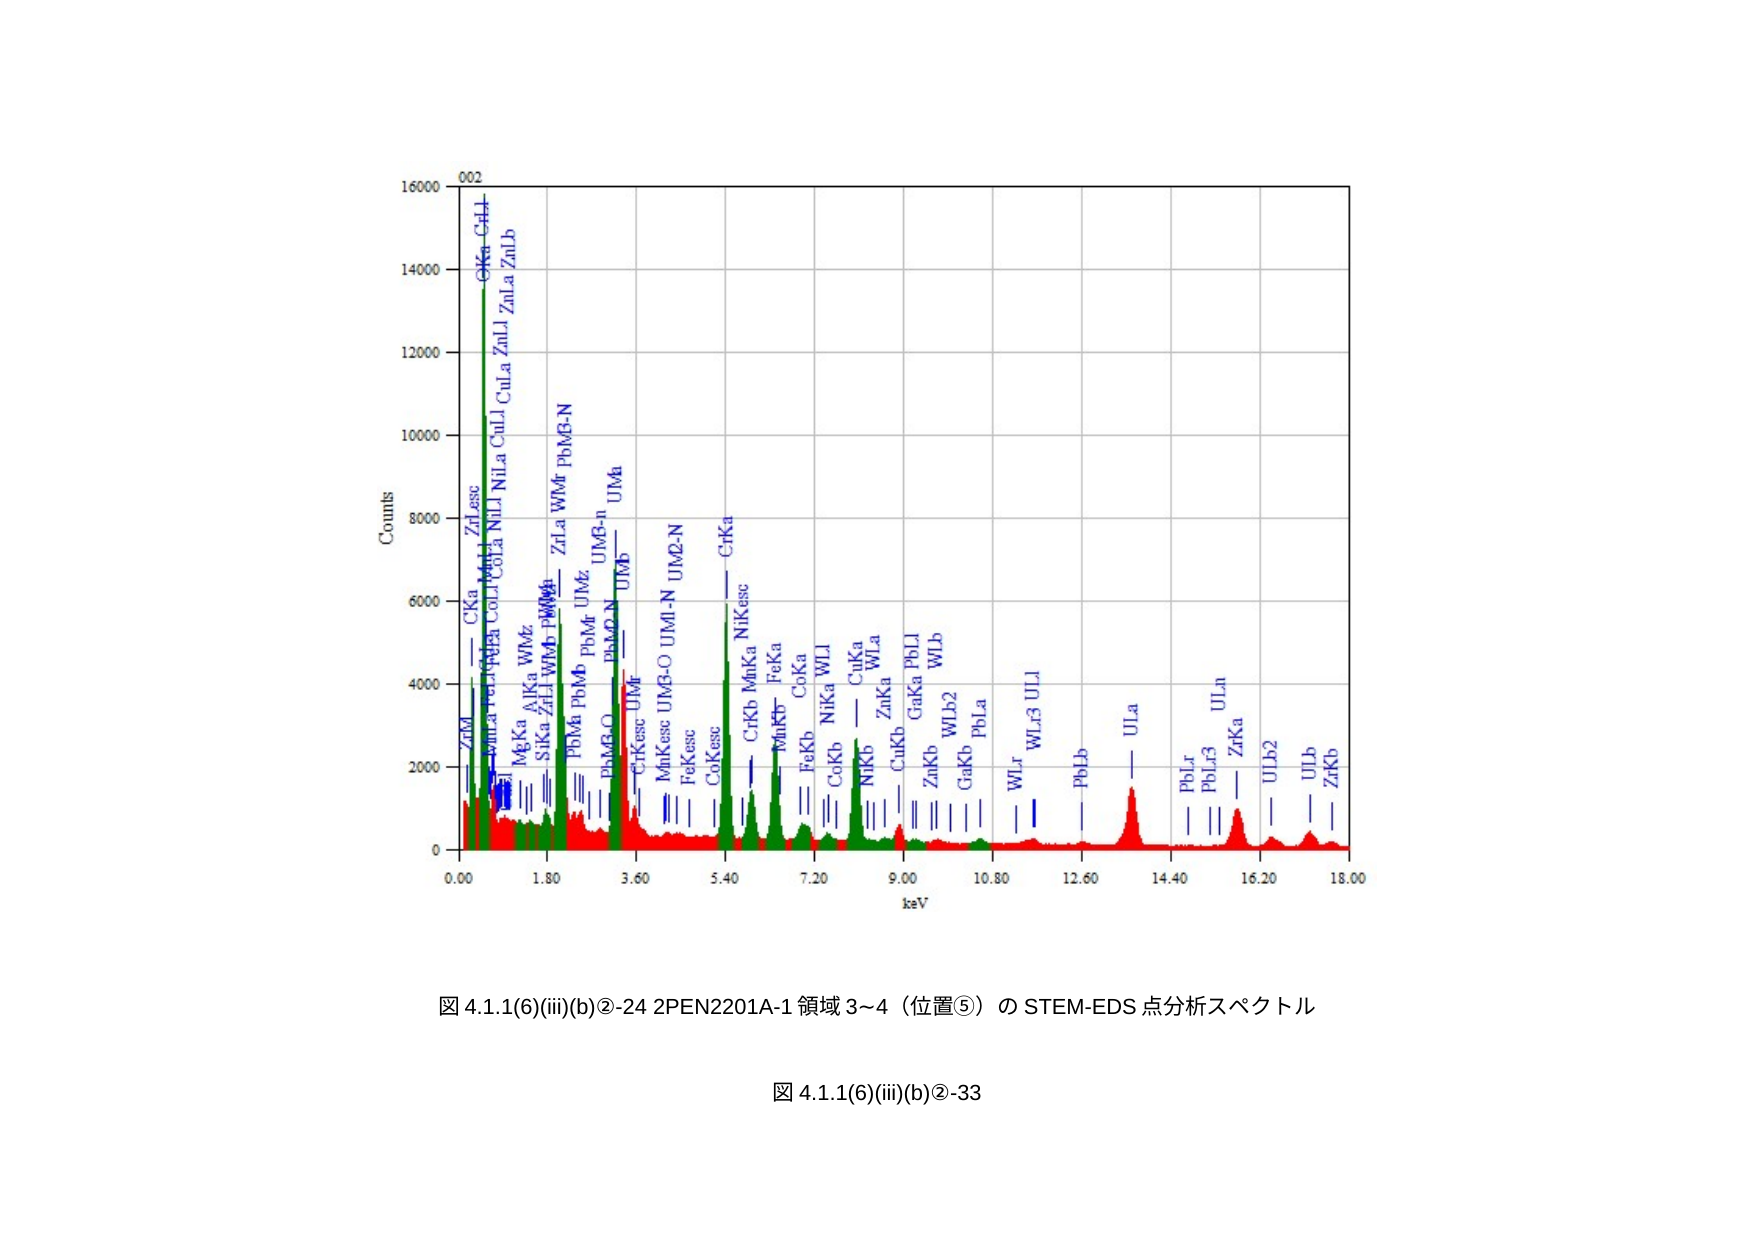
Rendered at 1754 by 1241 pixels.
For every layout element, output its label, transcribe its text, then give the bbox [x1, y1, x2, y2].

picture [377, 161, 1377, 912]
text 図4.1.1(6)(iii)(b)②-24 2PEN2201A-1領域3∼4（位置⑤）のSTEM-EDS点分析スペクトル [165, 986, 1588, 1024]
